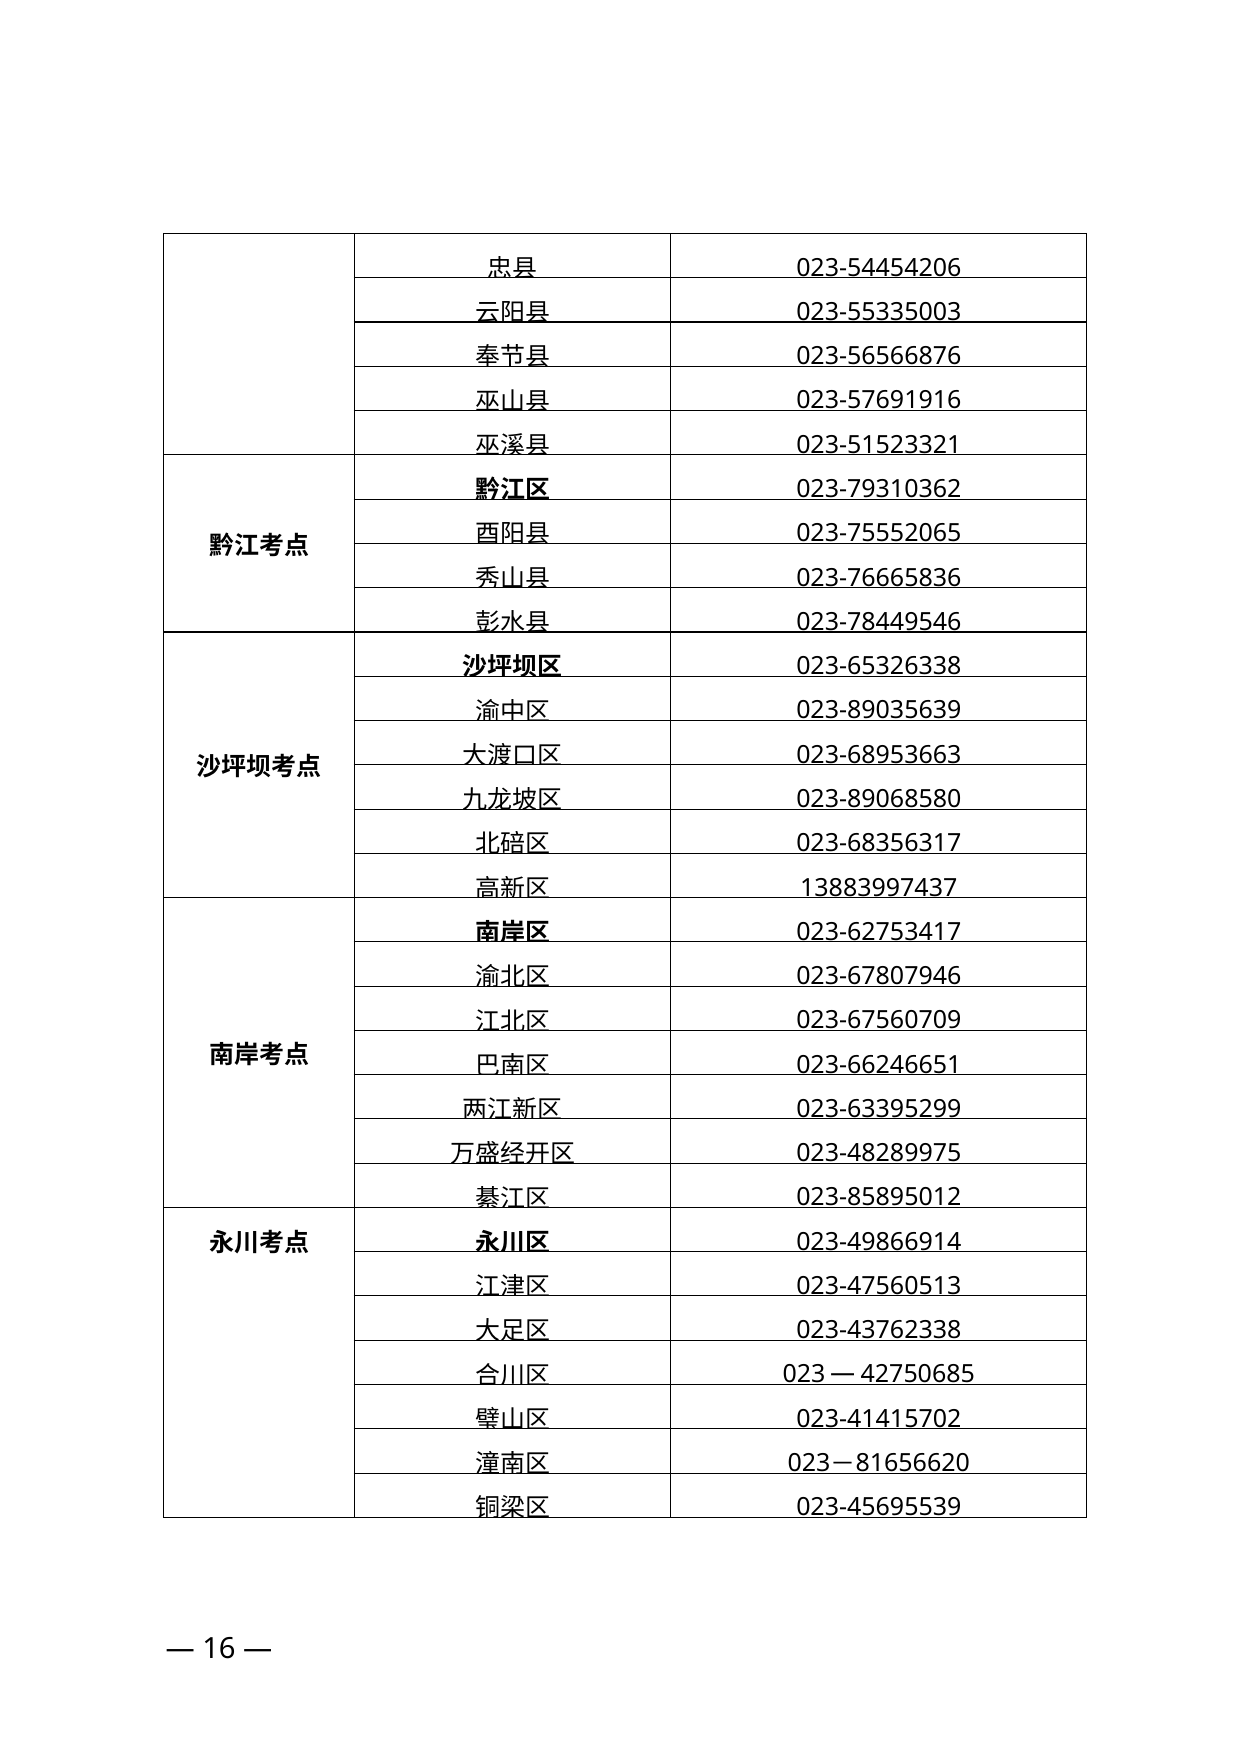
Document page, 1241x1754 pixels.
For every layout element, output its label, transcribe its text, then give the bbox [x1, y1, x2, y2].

table_cell 023-43762338 [671, 1296, 1086, 1340]
table_cell 023-89035639 [671, 677, 1086, 720]
table_cell 023-66246651 [671, 1031, 1086, 1074]
table_cell 023-62753417 [671, 898, 1086, 941]
table_cell 渝中区 [355, 677, 670, 720]
table_cell 023-56566876 [671, 323, 1086, 366]
table_cell 黔江考点 [164, 455, 354, 631]
table_cell 沙坪坝区 [355, 633, 670, 676]
table_cell 彭水县 [355, 588, 670, 631]
table_cell 秀山县 [355, 544, 670, 587]
table_cell 023－81656620 [671, 1429, 1086, 1472]
table_cell 巴南区 [355, 1031, 670, 1074]
table_cell 合川区 [355, 1341, 670, 1384]
table_cell 璧山区 [355, 1385, 670, 1428]
table_cell 023-78449546 [671, 588, 1086, 631]
table_cell 永川区 [355, 1208, 670, 1251]
table_cell 023-89068580 [671, 765, 1086, 808]
table_cell 北碚区 [355, 810, 670, 853]
table_cell 023-54454206 [671, 234, 1086, 277]
table_cell 潼南区 [355, 1429, 670, 1472]
table_cell 023-63395299 [671, 1075, 1086, 1118]
table_cell 023-67807946 [671, 942, 1086, 986]
table_cell 023-67560709 [671, 987, 1086, 1030]
table_cell 九龙坡区 [355, 765, 670, 808]
table_cell 023一42750685 [671, 1341, 1086, 1384]
table_cell 忠县 [355, 234, 670, 277]
table_cell 沙坪坝考点 [164, 633, 354, 897]
table_cell 023-57691916 [671, 367, 1086, 410]
table_cell 13883997437 [671, 854, 1086, 897]
table_cell 023-49866914 [671, 1208, 1086, 1251]
table_cell 023-68953663 [671, 721, 1086, 764]
table_cell 綦江区 [355, 1164, 670, 1207]
table_cell 渝北区 [355, 942, 670, 986]
table_cell 大渡口区 [355, 721, 670, 764]
table_cell 巫山县 [355, 367, 670, 410]
table_cell 023-55335003 [671, 278, 1086, 321]
table_cell 023-75552065 [671, 500, 1086, 543]
table_cell 铜梁区 [355, 1474, 670, 1517]
table_cell 023-76665836 [671, 544, 1086, 587]
table_cell 南岸区 [355, 898, 670, 941]
table_cell 酉阳县 [355, 500, 670, 543]
table_cell 巫溪县 [355, 411, 670, 454]
table_cell 大足区 [355, 1296, 670, 1340]
table_cell 023-47560513 [671, 1252, 1086, 1295]
table_cell 023-65326338 [671, 633, 1086, 676]
table_cell 万盛经开区 [355, 1119, 670, 1163]
table_cell 023-41415702 [671, 1385, 1086, 1428]
table_cell 023-45695539 [671, 1474, 1086, 1517]
table_cell 南岸考点 [164, 898, 354, 1207]
table_cell 高新区 [355, 854, 670, 897]
table_cell 黔江区 [355, 455, 670, 498]
table_cell 023-79310362 [671, 455, 1086, 498]
table_cell 023-51523321 [671, 411, 1086, 454]
table_cell 023-85895012 [671, 1164, 1086, 1207]
table_cell 江津区 [355, 1252, 670, 1295]
table_cell 永川考点 [164, 1208, 354, 1517]
table_cell 奉节县 [355, 323, 670, 366]
table_cell 云阳县 [355, 278, 670, 321]
table_cell 023-48289975 [671, 1119, 1086, 1163]
table_cell 两江新区 [355, 1075, 670, 1118]
table_cell 江北区 [355, 987, 670, 1030]
table_cell 023-68356317 [671, 810, 1086, 853]
